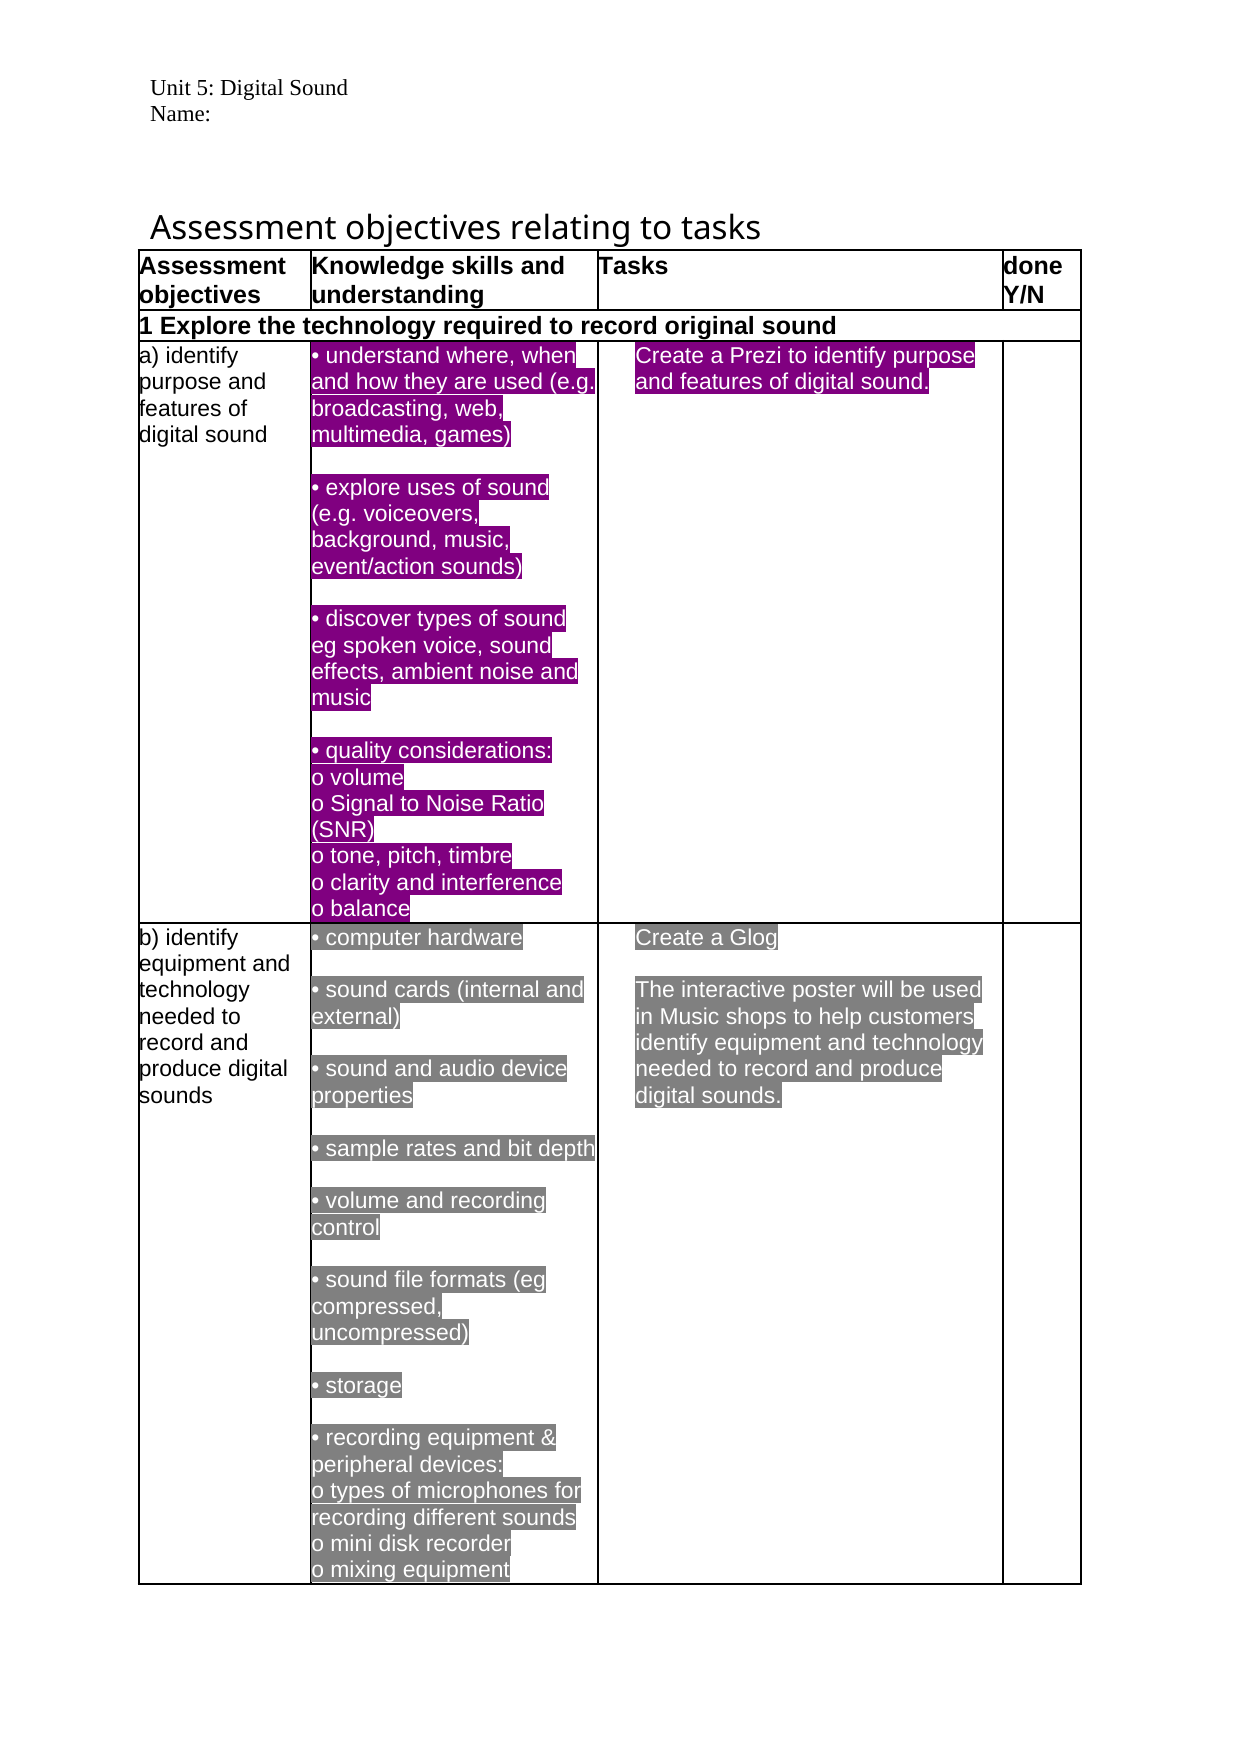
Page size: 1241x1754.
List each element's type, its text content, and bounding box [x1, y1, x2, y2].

table_cell • understand where, when and how they are used (e.g. broadcasting, web, multimedia, games) • explore uses of sound (e.g. voiceovers, background, music, event/action sounds) • discover types of sound eg spoken voice, sound effects, ambient noise and music • quality considerations: o volume o Signal to Noise Ratio (SNR) o tone, pitch, timbre o clarity and interference o balance [312, 342, 597, 922]
table_header Knowledge skills and understanding [312, 251, 597, 309]
table_cell [1004, 342, 1080, 922]
table_cell [1004, 924, 1080, 1582]
table_cell a) identify purpose and features of digital sound [140, 342, 310, 922]
text Assessment objectives relating to tasks [150, 204, 1090, 249]
table_header Assessment objectives [140, 251, 310, 309]
table_header Tasks [599, 251, 1002, 309]
table_header done Y/N [1004, 251, 1080, 309]
table_cell Create a Prezi to identify purpose and features of digital sound. [599, 342, 1002, 922]
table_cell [599, 924, 1002, 1582]
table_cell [140, 924, 310, 1582]
table_cell 1 Explore the technology required to record original sound [140, 311, 1080, 340]
